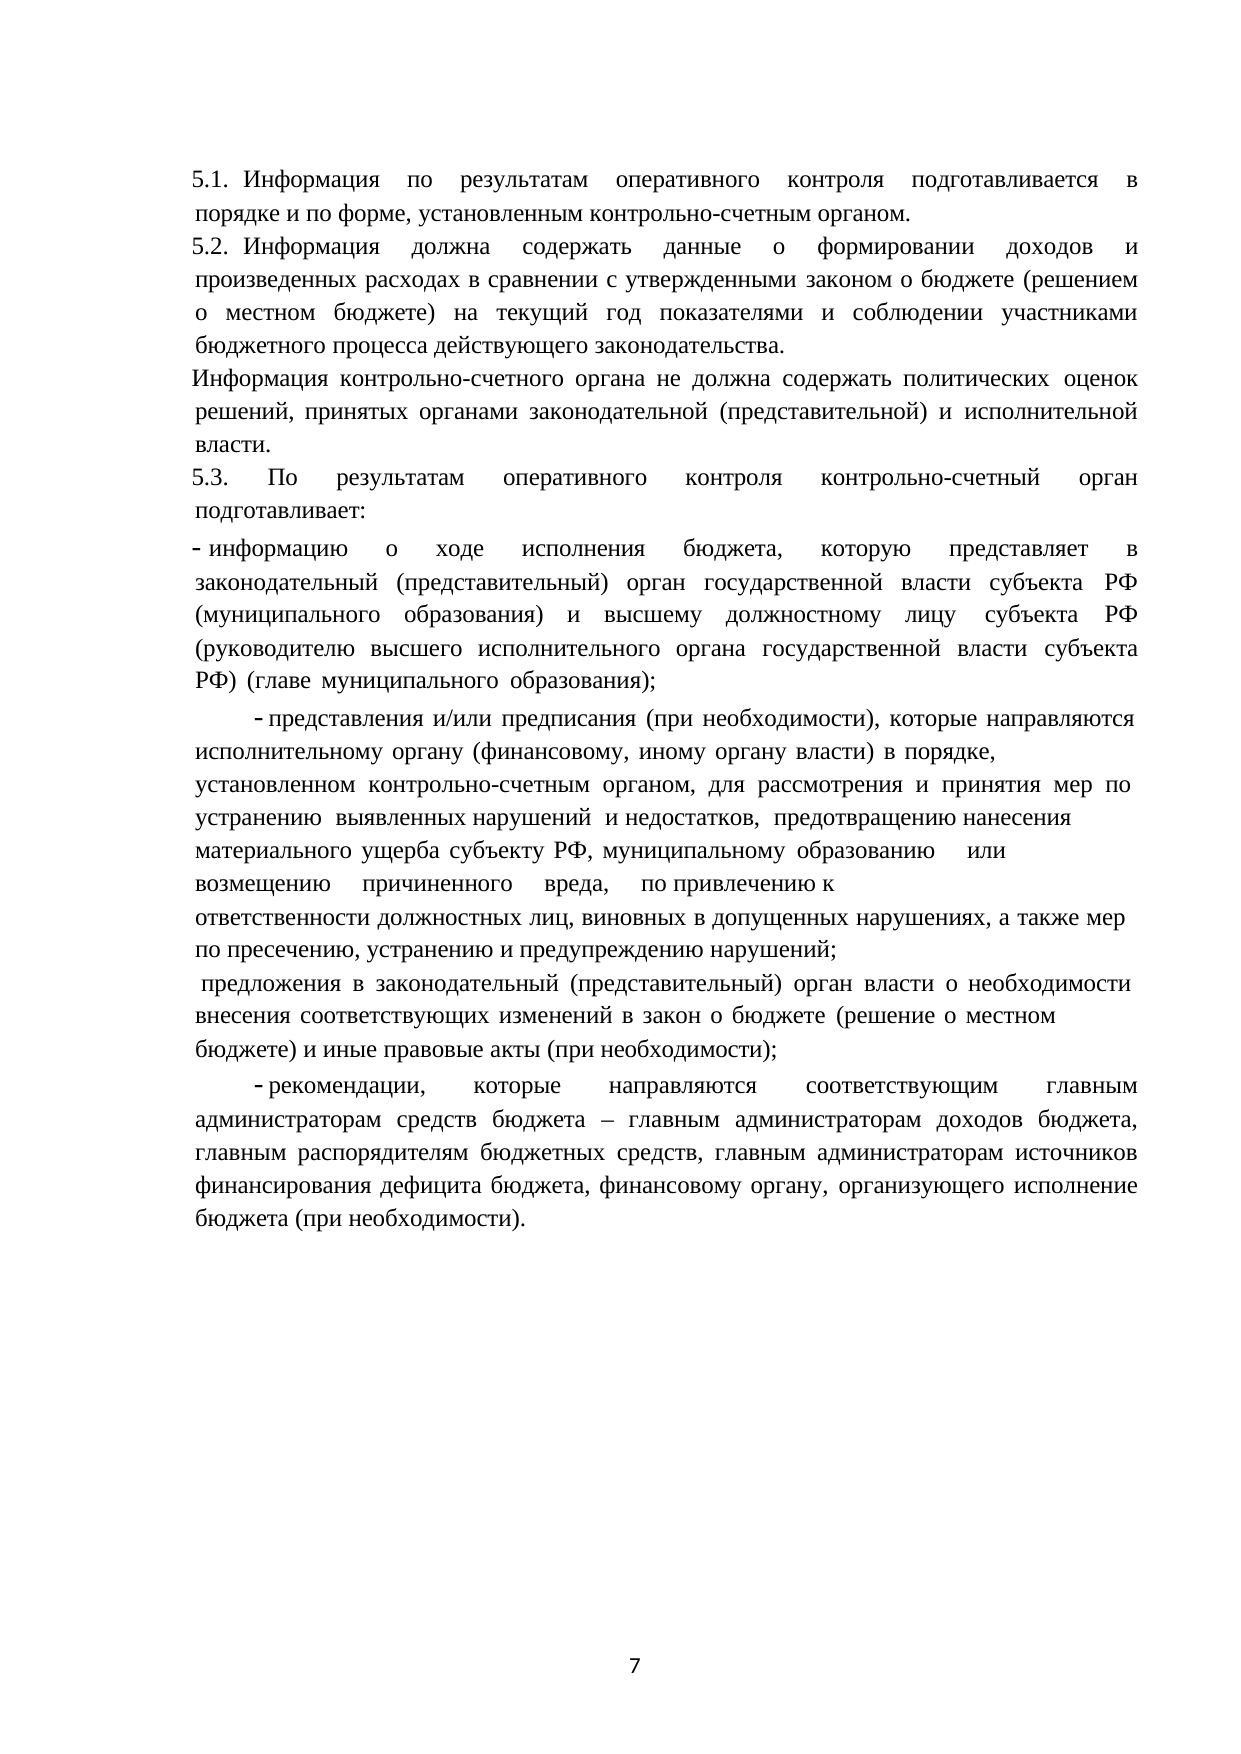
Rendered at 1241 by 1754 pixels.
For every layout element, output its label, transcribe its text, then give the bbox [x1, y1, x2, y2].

list информацию о ходе исполнения бюджета, которую представляет в законодательный (представительный) орган государственной власти субъекта РФ (муниципального образования) и высшему должностному лицу субъекта РФ (руководителю высшего исполнительного органа государственной власти субъекта РФ) (главе муниципального образования); [191, 529, 1138, 694]
list По результатам оперативного контроля контрольно-счетный орган подготавливает: [191, 462, 1138, 524]
list рекомендации, которые направляются соответствующим главным администраторам средств бюджета – главным администраторам доходов бюджета, главным распорядителям бюджетных средств, главным администраторам источников финансирования дефицита бюджета, финансовому органу, организующего исполнение бюджета (при необходимости). [195, 1067, 1138, 1232]
list представления и/или предписания (при необходимости), которые направляются исполнительному органу (финансовому, иному органу власти) в порядке, установленном контрольно-счетным органом, для рассмотрения и принятия мер по устранению выявленных нарушений и недостатков, предотвращению нанесения материального ущерба субъекту РФ, муниципальному образованию или возмещению причиненного вреда, по привлечению к [195, 699, 1138, 897]
text ответственности должностных лиц, виновных в допущенных нарушениях, а также мер по пресечению, устранению и предупреждению нарушений; [195, 902, 1137, 963]
list Информация по результатам оперативного контроля подготавливается в порядке и по форме, установленным контрольно-счетным органом. [191, 164, 1138, 226]
text Информация контрольно-счетного органа не должна содержать политических оценок решений, принятых органами законодательной (представительной) и исполнительной власти. [191, 363, 1138, 458]
text предложения в законодательный (представительный) орган власти о необходимости внесения соответствующих изменений в закон о бюджете (решение о местном бюджете) и иные правовые акты (при необходимости); [195, 968, 1137, 1062]
list Информация должна содержать данные о формировании доходов и произведенных расходах в сравнении с утвержденными законом о бюджете (решением о местном бюджете) на текущий год показателями и соблюдении участниками бюджетного процесса действующего законодательства. [191, 231, 1138, 359]
